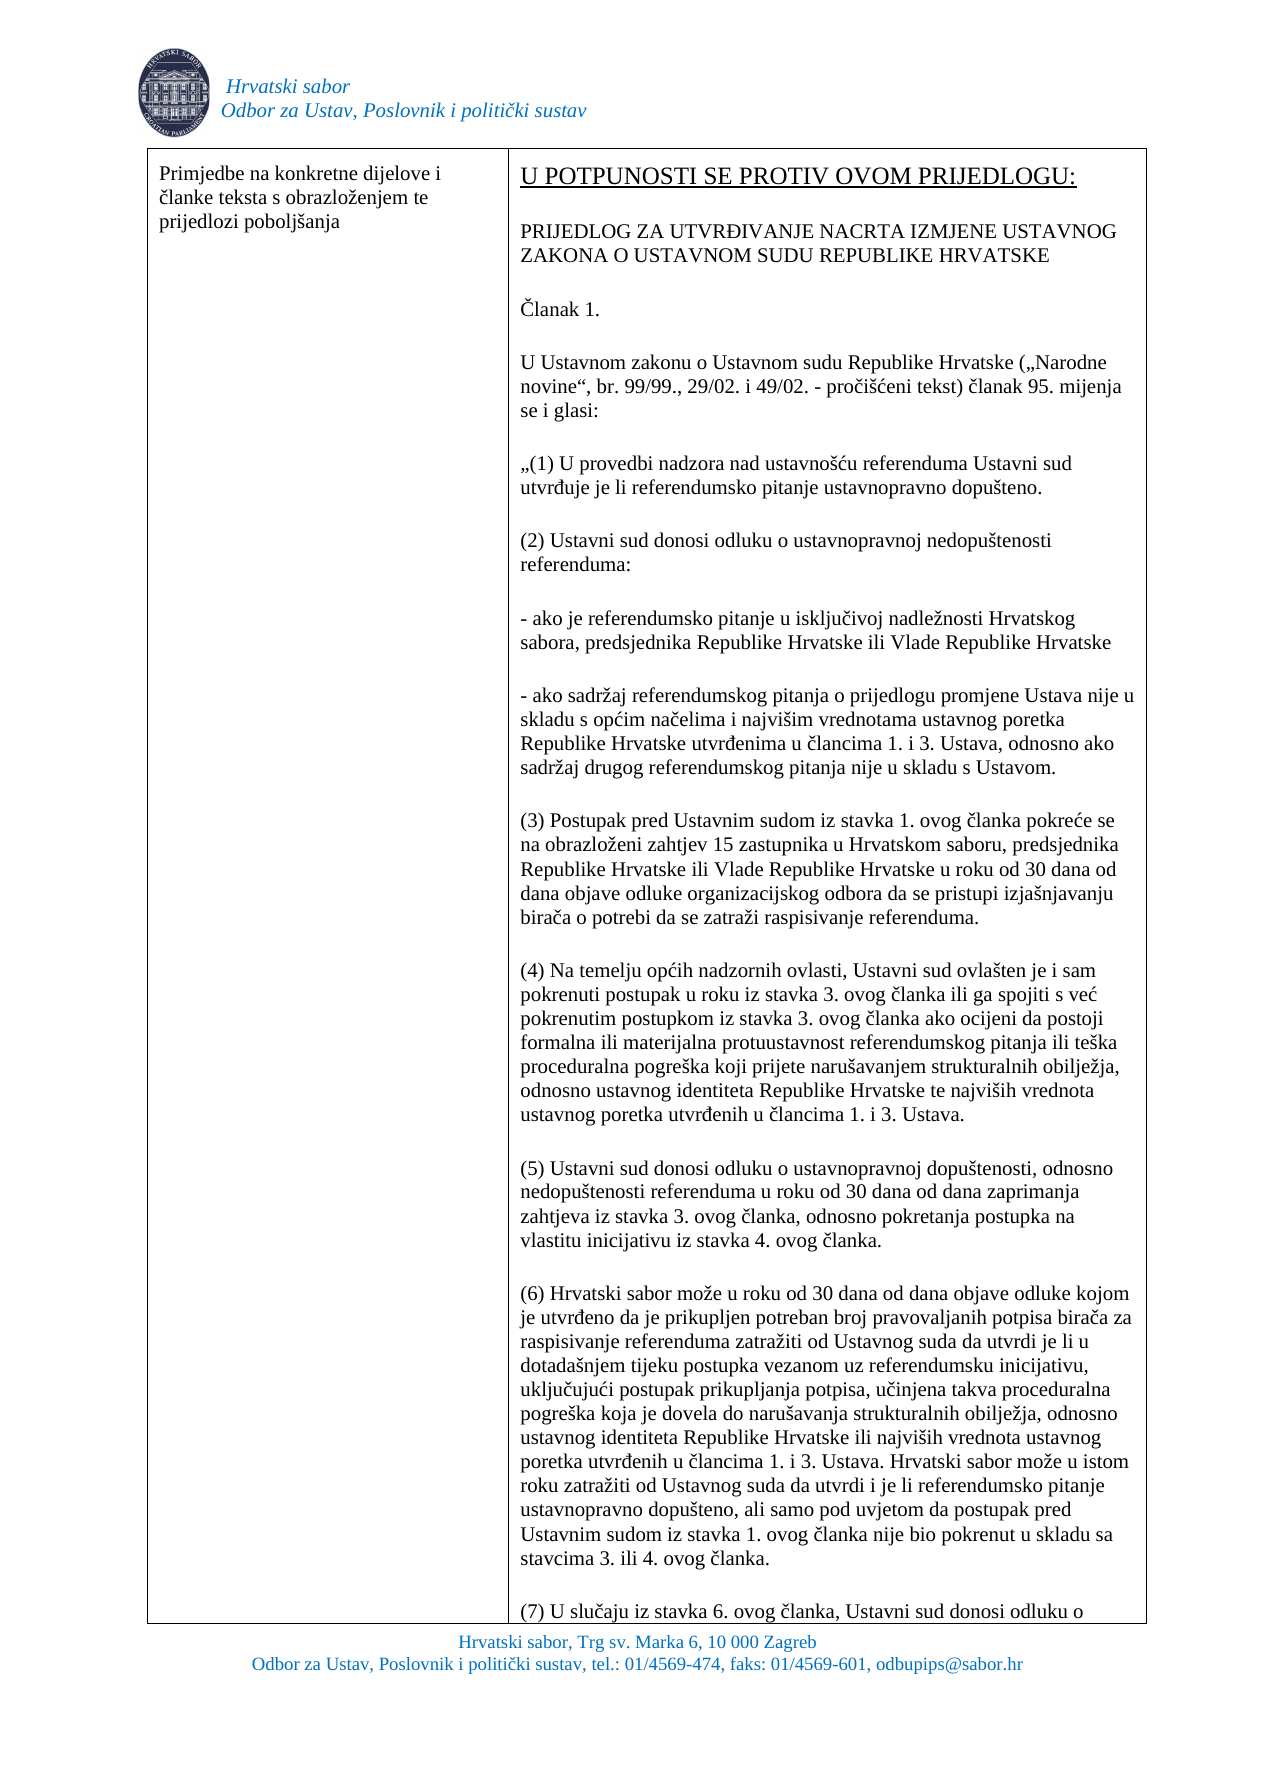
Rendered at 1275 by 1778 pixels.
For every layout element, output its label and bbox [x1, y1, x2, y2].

picture [137, 48, 210, 137]
table_cell [509, 149, 1146, 1623]
table_cell [148, 149, 508, 1623]
